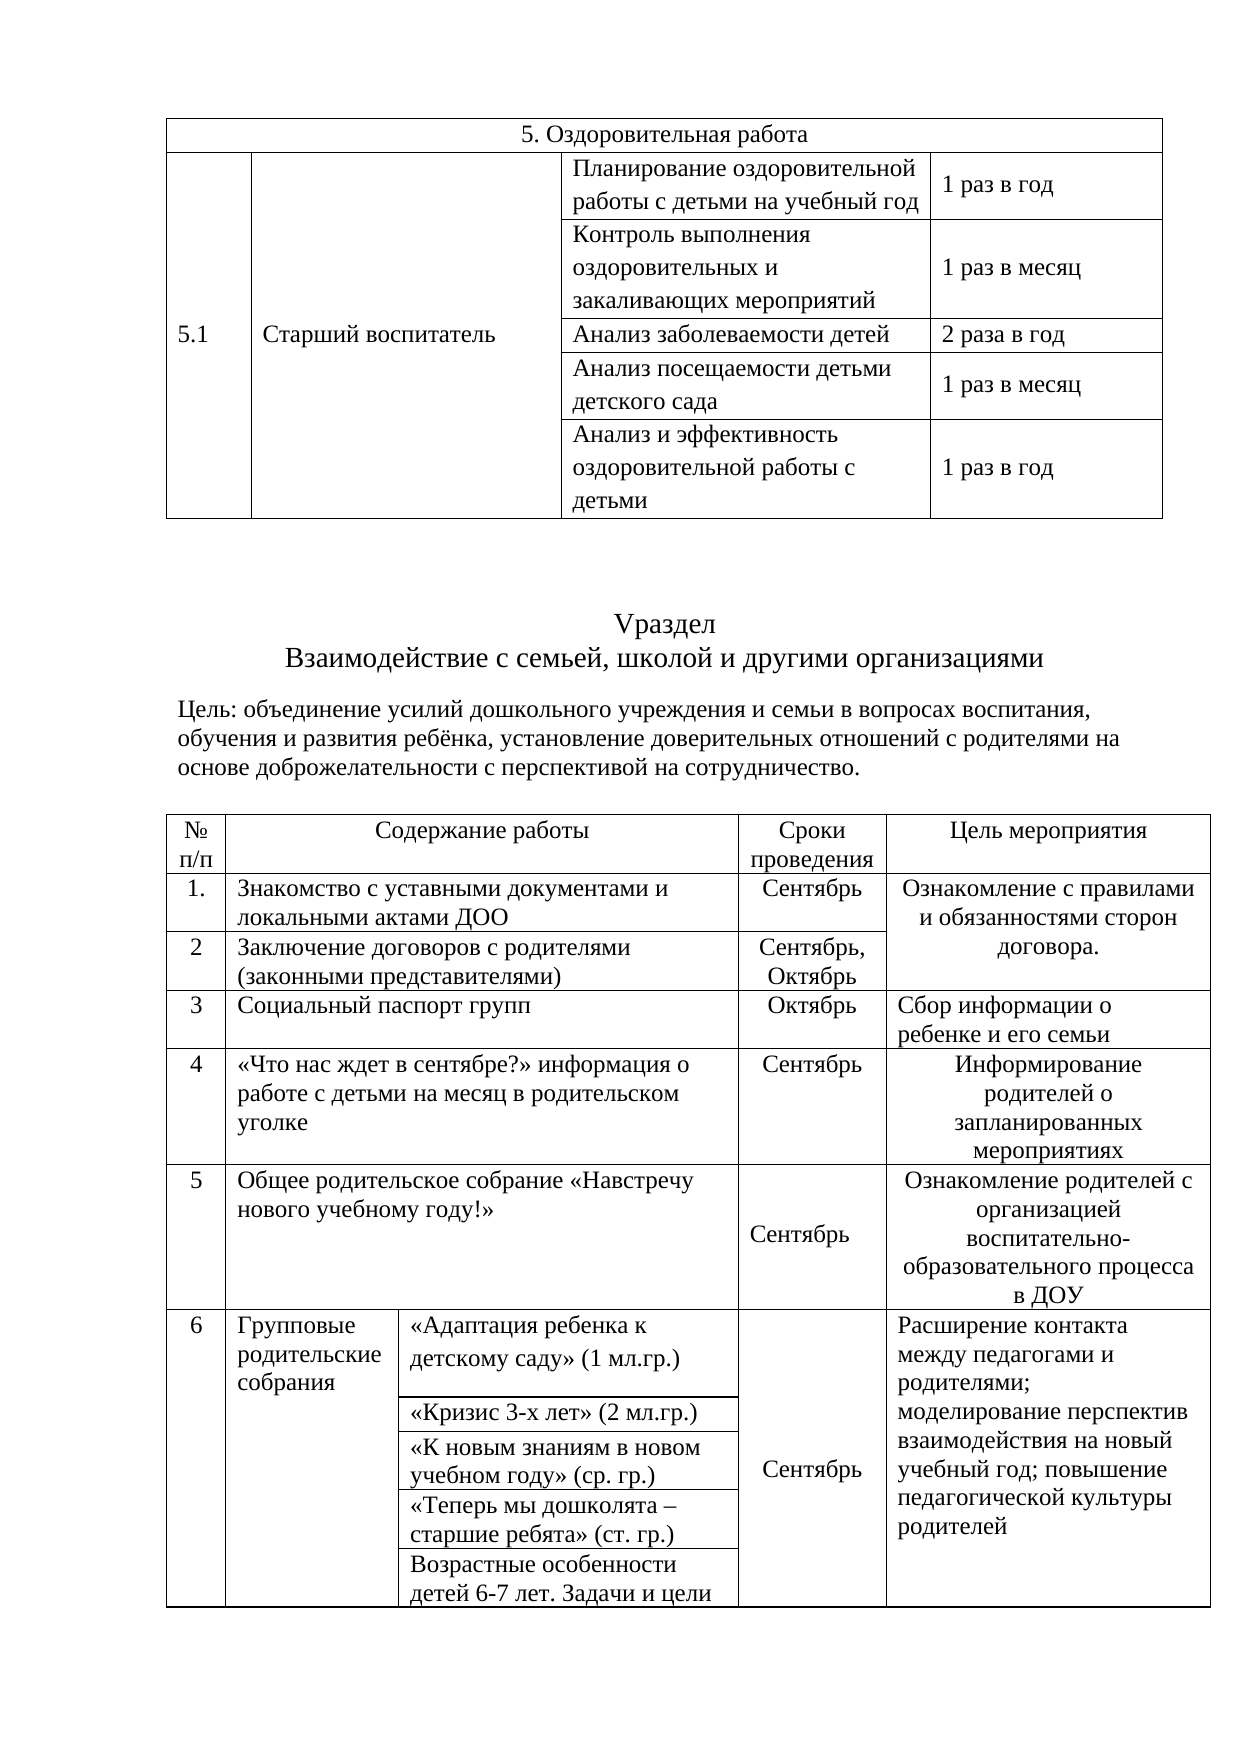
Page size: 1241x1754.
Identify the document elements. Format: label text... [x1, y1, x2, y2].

table_cell 1. [167, 874, 225, 931]
table_cell Планирование оздоровительной работы с детьми на учебный год [562, 153, 930, 218]
table_cell «Что нас ждет в сентябре?» информация о работе с детьми на месяц в родительском уголке [226, 1049, 738, 1164]
table_cell «Теперь мы дошколята – старшие ребята» (ст. гр.) [399, 1490, 738, 1548]
table_cell Сбор информации о ребенке и его семьи [887, 991, 1210, 1048]
table_cell Знакомство с уставными документами и локальными актами ДОО [226, 874, 738, 931]
table_cell Сентябрь [739, 1165, 886, 1309]
table_cell Расширение контакта между педагогами и родителями; моделирование перспектив взаимодействия на новый учебный год; повышение педагогической культуры родителей [887, 1310, 1210, 1606]
table_cell Социальный паспорт групп [226, 991, 738, 1048]
table_cell Октябрь [739, 991, 886, 1048]
table_cell 1 раз в месяц [931, 220, 1162, 318]
table_cell 5.1 [167, 153, 251, 518]
table_header Сроки проведения [739, 815, 886, 872]
table_cell Анализ заболеваемости детей [562, 319, 930, 352]
text Vраздел Взаимодействие с семьей, школой и другими организациями [177, 606, 1152, 673]
table_cell 1 раз в месяц [931, 353, 1162, 418]
table_header № п/п [167, 815, 225, 872]
table_cell Сентябрь, Октябрь [739, 932, 886, 989]
table_cell 5 [167, 1165, 225, 1309]
table_cell «К новым знаниям в новом учебном году» (ср. гр.) [399, 1432, 738, 1489]
table_cell 5. Оздоровительная работа [167, 119, 1162, 152]
table_cell Групповые родительские собрания [226, 1310, 398, 1606]
table_header Цель мероприятия [887, 815, 1210, 872]
table_cell Сентябрь [739, 874, 886, 931]
table_cell 2 [167, 932, 225, 989]
table_cell «Адаптация ребенка к детскому саду» (1 мл.гр.) [399, 1310, 738, 1396]
table_cell 2 раза в год [931, 319, 1162, 352]
table_cell «Кризис 3-х лет» (2 мл.гр.) [399, 1398, 738, 1431]
table_cell Контроль выполнения оздоровительных и закаливающих мероприятий [562, 220, 930, 318]
text Цель: объединение усилий дошкольного учреждения и семьи в вопросах воспитания, обучения и развития ребёнка, установление доверительных отношений с родителями на основе доброжелательности с перспективой на сотрудничество. [177, 694, 1152, 780]
table_cell Ознакомление с правилами и обязанностями сторон договора. [887, 874, 1210, 989]
table_cell Ознакомление родителей с организацией воспитательно-образовательного процесса в ДОУ [887, 1165, 1210, 1309]
table_cell Сентябрь [739, 1310, 886, 1606]
table_cell Общее родительское собрание «Навстречу нового учебному году!» [226, 1165, 738, 1309]
table_cell Анализ и эффективность оздоровительной работы с детьми [562, 420, 930, 518]
table_header Содержание работы [226, 815, 738, 872]
table_cell Старший воспитатель [252, 153, 561, 518]
table_cell 6 [167, 1310, 225, 1606]
table_cell 3 [167, 991, 225, 1048]
table_cell 4 [167, 1049, 225, 1164]
table_cell Сентябрь [739, 1049, 886, 1164]
table_cell Информирование родителей о запланированных мероприятиях [887, 1049, 1210, 1164]
table_cell 1 раз в год [931, 420, 1162, 518]
table_cell 1 раз в год [931, 153, 1162, 218]
table_cell Заключение договоров с родителями (законными представителями) [226, 932, 738, 989]
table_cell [399, 1549, 738, 1606]
table_cell Анализ посещаемости детьми детского сада [562, 353, 930, 418]
